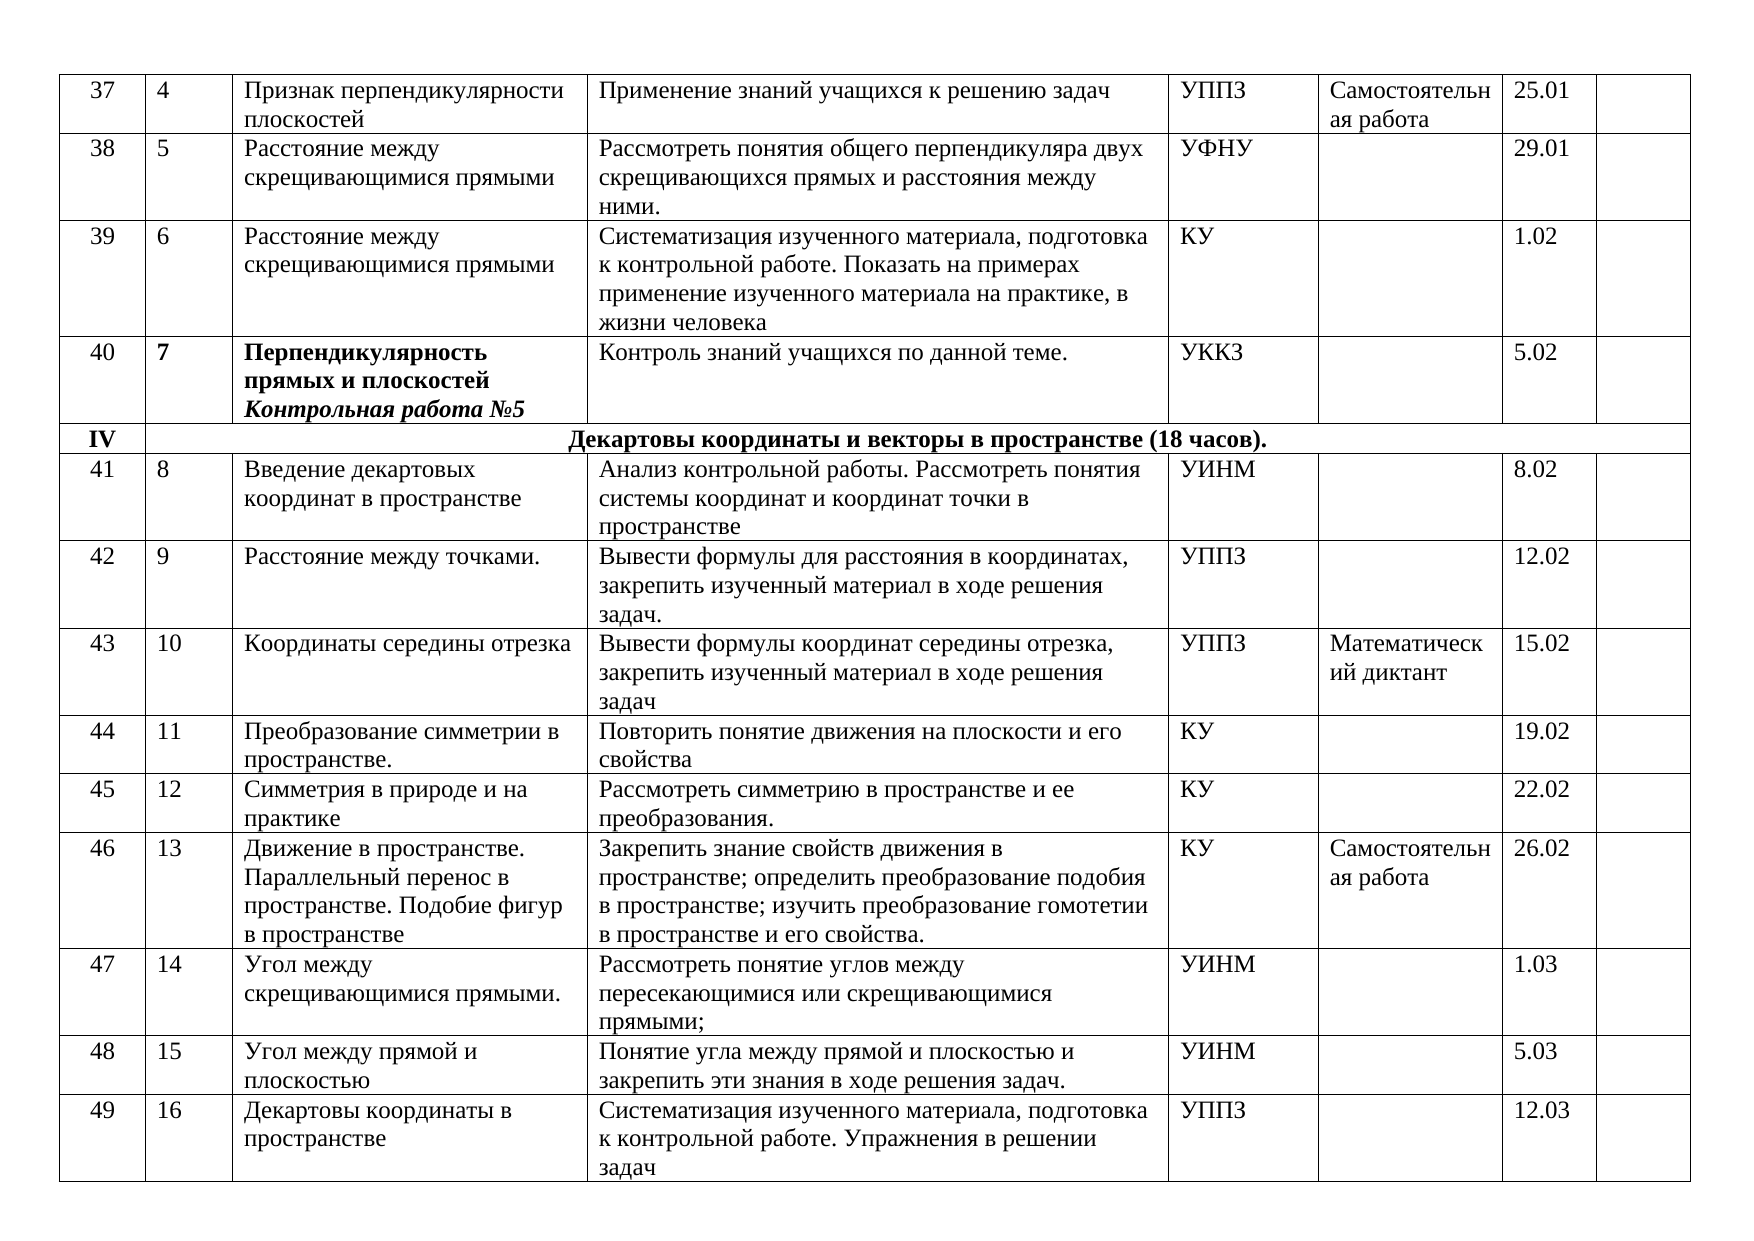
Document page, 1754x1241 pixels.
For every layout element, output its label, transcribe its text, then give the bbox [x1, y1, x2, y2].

table_cell 4 [146, 75, 232, 132]
table_cell Повторить понятие движения на плоскости и его свойства [588, 716, 1168, 773]
table_cell 29.01 [1503, 134, 1596, 220]
table_cell 26.02 [1503, 833, 1596, 948]
table_cell Расстояние между скрещивающимися прямыми [233, 134, 587, 220]
table_cell [1597, 454, 1690, 540]
table_cell 1.02 [1503, 221, 1596, 336]
table_cell 10 [146, 629, 232, 715]
table_cell 13 [146, 833, 232, 948]
table_cell Вывести формулы координат середины отрезка, закрепить изученный материал в ходе решения задач [588, 629, 1168, 715]
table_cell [233, 75, 587, 132]
table_cell [1319, 221, 1502, 336]
table_cell УККЗ [1169, 337, 1318, 423]
table_cell 38 [60, 134, 145, 220]
table_cell [1319, 454, 1502, 540]
table_cell [1597, 949, 1690, 1035]
table_cell 6 [146, 221, 232, 336]
table_cell [1597, 833, 1690, 948]
table_cell КУ [1169, 833, 1318, 948]
table_cell [1597, 629, 1690, 715]
table_cell 9 [146, 541, 232, 627]
table_cell Рассмотреть понятие углов между пересекающимися или скрещивающимися прямыми; [588, 949, 1168, 1035]
table_cell Угол между прямой и плоскостью [233, 1036, 587, 1094]
table_cell УИНМ [1169, 949, 1318, 1035]
table_cell 7 [146, 337, 232, 423]
table_cell КУ [1169, 774, 1318, 832]
table_cell [1597, 774, 1690, 832]
table_cell 48 [60, 1036, 145, 1094]
table_cell УИНМ [1169, 1036, 1318, 1094]
table_cell УИНМ [1169, 454, 1318, 540]
table_cell Рассмотреть симметрию в пространстве и ее преобразования. [588, 774, 1168, 832]
table_cell УФНУ [1169, 134, 1318, 220]
table_cell [1597, 541, 1690, 627]
table_cell 45 [60, 774, 145, 832]
table_cell Рассмотреть понятия общего перпендикуляра двух скрещивающихся прямых и расстояния между ними. [588, 134, 1168, 220]
table_cell Движение в пространстве. Параллельный перенос в пространстве. Подобие фигур в пространстве [233, 833, 587, 948]
table_cell Контроль знаний учащихся по данной теме. [588, 337, 1168, 423]
table_cell Закрепить знание свойств движения в пространстве; определить преобразование подобия в пространстве; изучить преобразование гомотетии в пространстве и его свойства. [588, 833, 1168, 948]
table_cell Симметрия в природе и на практике [233, 774, 587, 832]
table_cell [1597, 716, 1690, 773]
table_cell 16 [146, 1095, 232, 1181]
table_cell Самостоятельная работа [1319, 75, 1502, 132]
table_cell [1319, 1095, 1502, 1181]
table_cell 37 [60, 75, 145, 132]
table_cell 14 [146, 949, 232, 1035]
table_cell Систематизация изученного материала, подготовка к контрольной работе. Упражнения в решении задач [588, 1095, 1168, 1181]
table_cell 40 [60, 337, 145, 423]
table_cell [1319, 337, 1502, 423]
table_cell 5 [146, 134, 232, 220]
table_cell УППЗ [1169, 541, 1318, 627]
table_cell Декартовы координаты и векторы в пространстве (18 часов). [146, 424, 1690, 453]
table_cell 44 [60, 716, 145, 773]
table_cell Систематизация изученного материала, подготовка к контрольной работе. Показать на примерах применение изученного материала на практике, в жизни человека [588, 221, 1168, 336]
table_cell Преобразование симметрии в пространстве. [233, 716, 587, 773]
table_cell УППЗ [1169, 629, 1318, 715]
table_cell 25.01 [1503, 75, 1596, 132]
table_cell [1319, 949, 1502, 1035]
table_cell Применение знаний учащихся к решению задач [588, 75, 1168, 132]
table_cell 43 [60, 629, 145, 715]
table_cell Вывести формулы для расстояния в координатах, закрепить изученный материал в ходе решения задач. [588, 541, 1168, 627]
table_cell [1319, 774, 1502, 832]
table_cell 22.02 [1503, 774, 1596, 832]
table_cell 1.03 [1503, 949, 1596, 1035]
table_cell 8 [146, 454, 232, 540]
table_cell 12.03 [1503, 1095, 1596, 1181]
table_cell 49 [60, 1095, 145, 1181]
table_cell 5.03 [1503, 1036, 1596, 1094]
table_cell Самостоятельная работа [1319, 833, 1502, 948]
table_cell 47 [60, 949, 145, 1035]
table_cell Расстояние между скрещивающимися прямыми [233, 221, 587, 336]
table_cell [1319, 716, 1502, 773]
table_cell 46 [60, 833, 145, 948]
table_cell Декартовы координаты в пространстве [233, 1095, 587, 1181]
table_cell [1597, 134, 1690, 220]
table_cell Расстояние между точками. [233, 541, 587, 627]
table_cell 42 [60, 541, 145, 627]
table_cell КУ [1169, 221, 1318, 336]
table_cell 15 [146, 1036, 232, 1094]
table_cell Координаты середины отрезка [233, 629, 587, 715]
table_cell 41 [60, 454, 145, 540]
table_cell [1597, 1036, 1690, 1094]
table_cell [1597, 337, 1690, 423]
table_cell КУ [1169, 716, 1318, 773]
table_cell 12.02 [1503, 541, 1596, 627]
table_cell [1597, 221, 1690, 336]
table_cell 19.02 [1503, 716, 1596, 773]
table_cell [1597, 75, 1690, 132]
table_cell [1319, 1036, 1502, 1094]
table_cell 11 [146, 716, 232, 773]
table_cell УППЗ [1169, 1095, 1318, 1181]
table_cell [1319, 541, 1502, 627]
table_cell Введение декартовых координат в пространстве [233, 454, 587, 540]
table_cell Перпендикулярность прямых и плоскостей Контрольная работа №5 [233, 337, 587, 423]
table_cell 8.02 [1503, 454, 1596, 540]
table_cell [1597, 1095, 1690, 1181]
table_cell IV [60, 424, 145, 453]
table_cell Анализ контрольной работы. Рассмотреть понятия системы координат и координат точки в пространстве [588, 454, 1168, 540]
table_cell Угол между скрещивающимися прямыми. [233, 949, 587, 1035]
table_cell 15.02 [1503, 629, 1596, 715]
table_cell УППЗ [1169, 75, 1318, 132]
table_cell [1319, 134, 1502, 220]
table_cell 5.02 [1503, 337, 1596, 423]
table_cell 12 [146, 774, 232, 832]
table_cell Математический диктант [1319, 629, 1502, 715]
table_cell Понятие угла между прямой и плоскостью и закрепить эти знания в ходе решения задач. [588, 1036, 1168, 1094]
table_cell 39 [60, 221, 145, 336]
